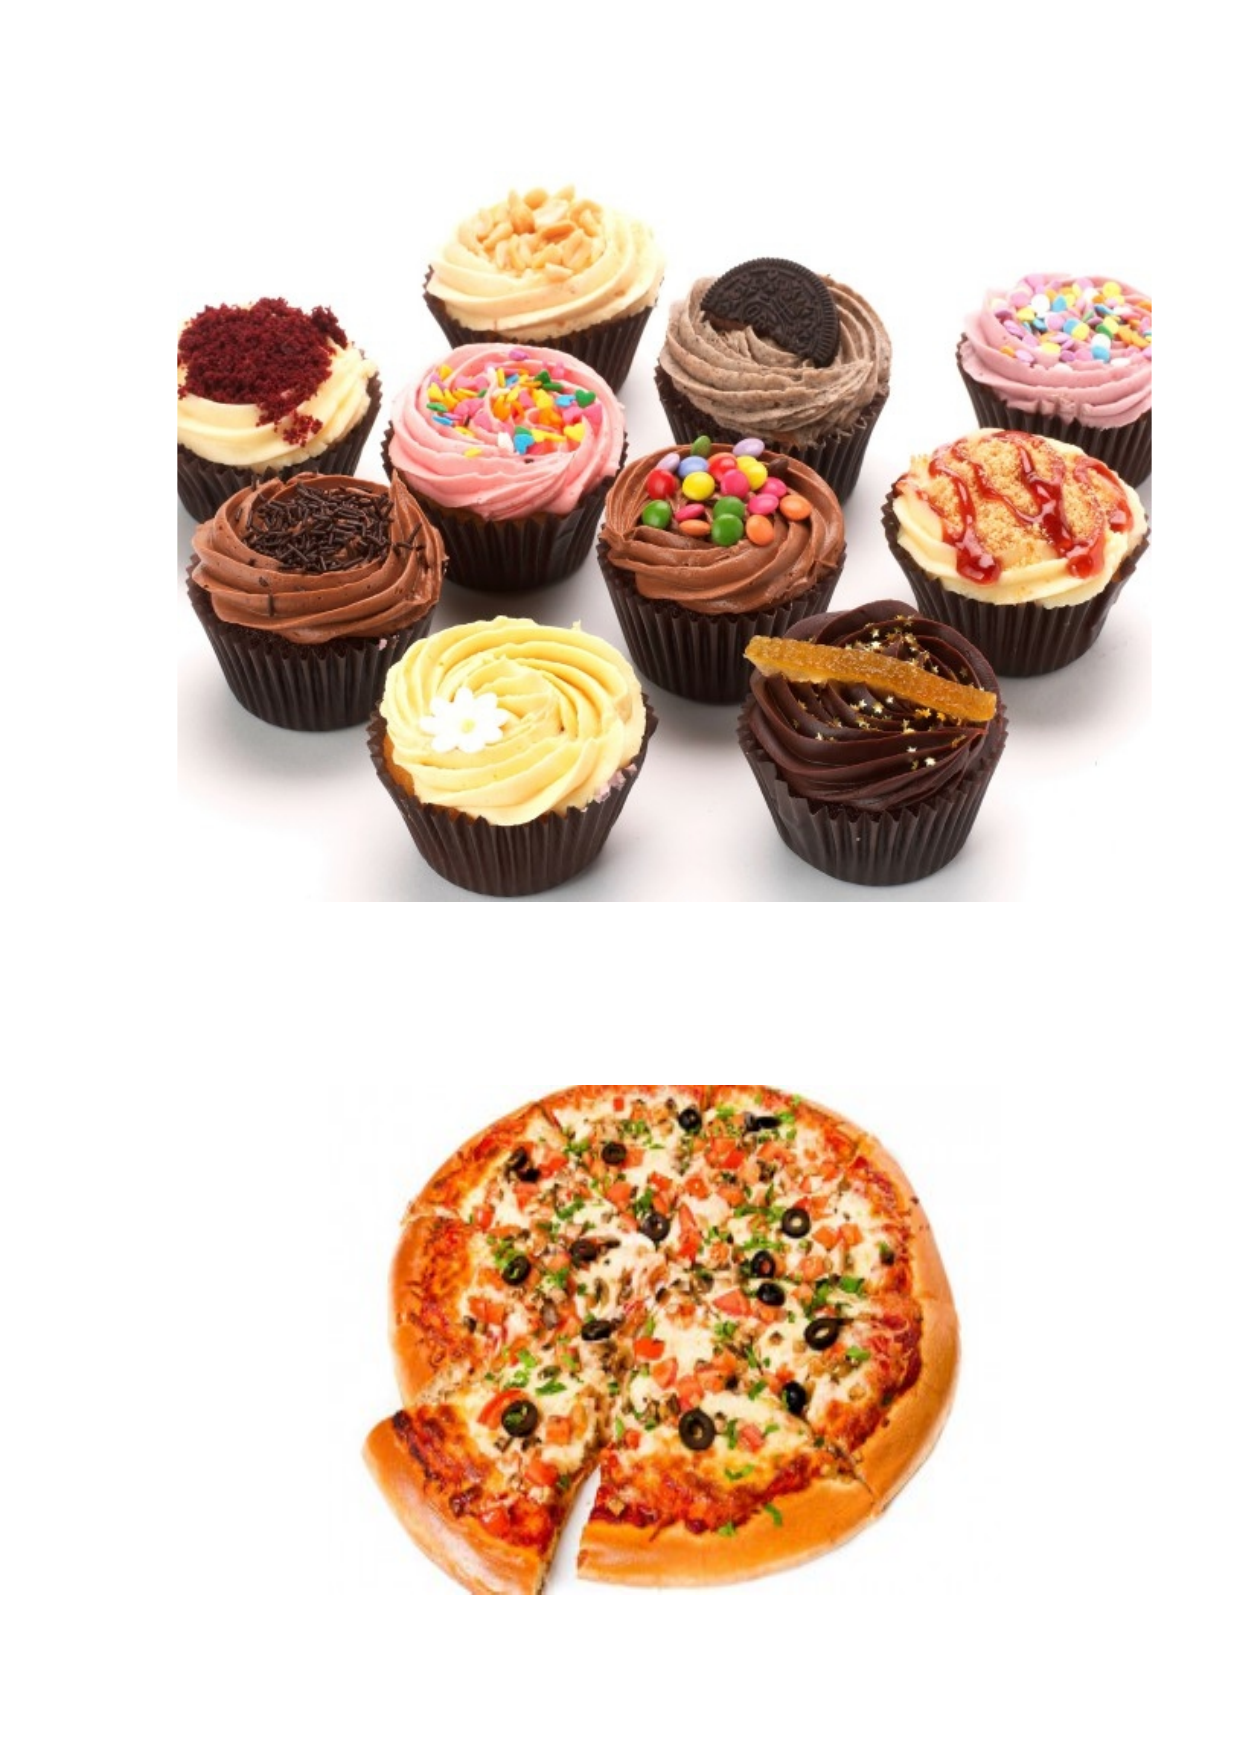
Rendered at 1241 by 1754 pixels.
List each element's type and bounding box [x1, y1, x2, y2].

picture [177, 171, 1152, 902]
picture [327, 1085, 1002, 1595]
